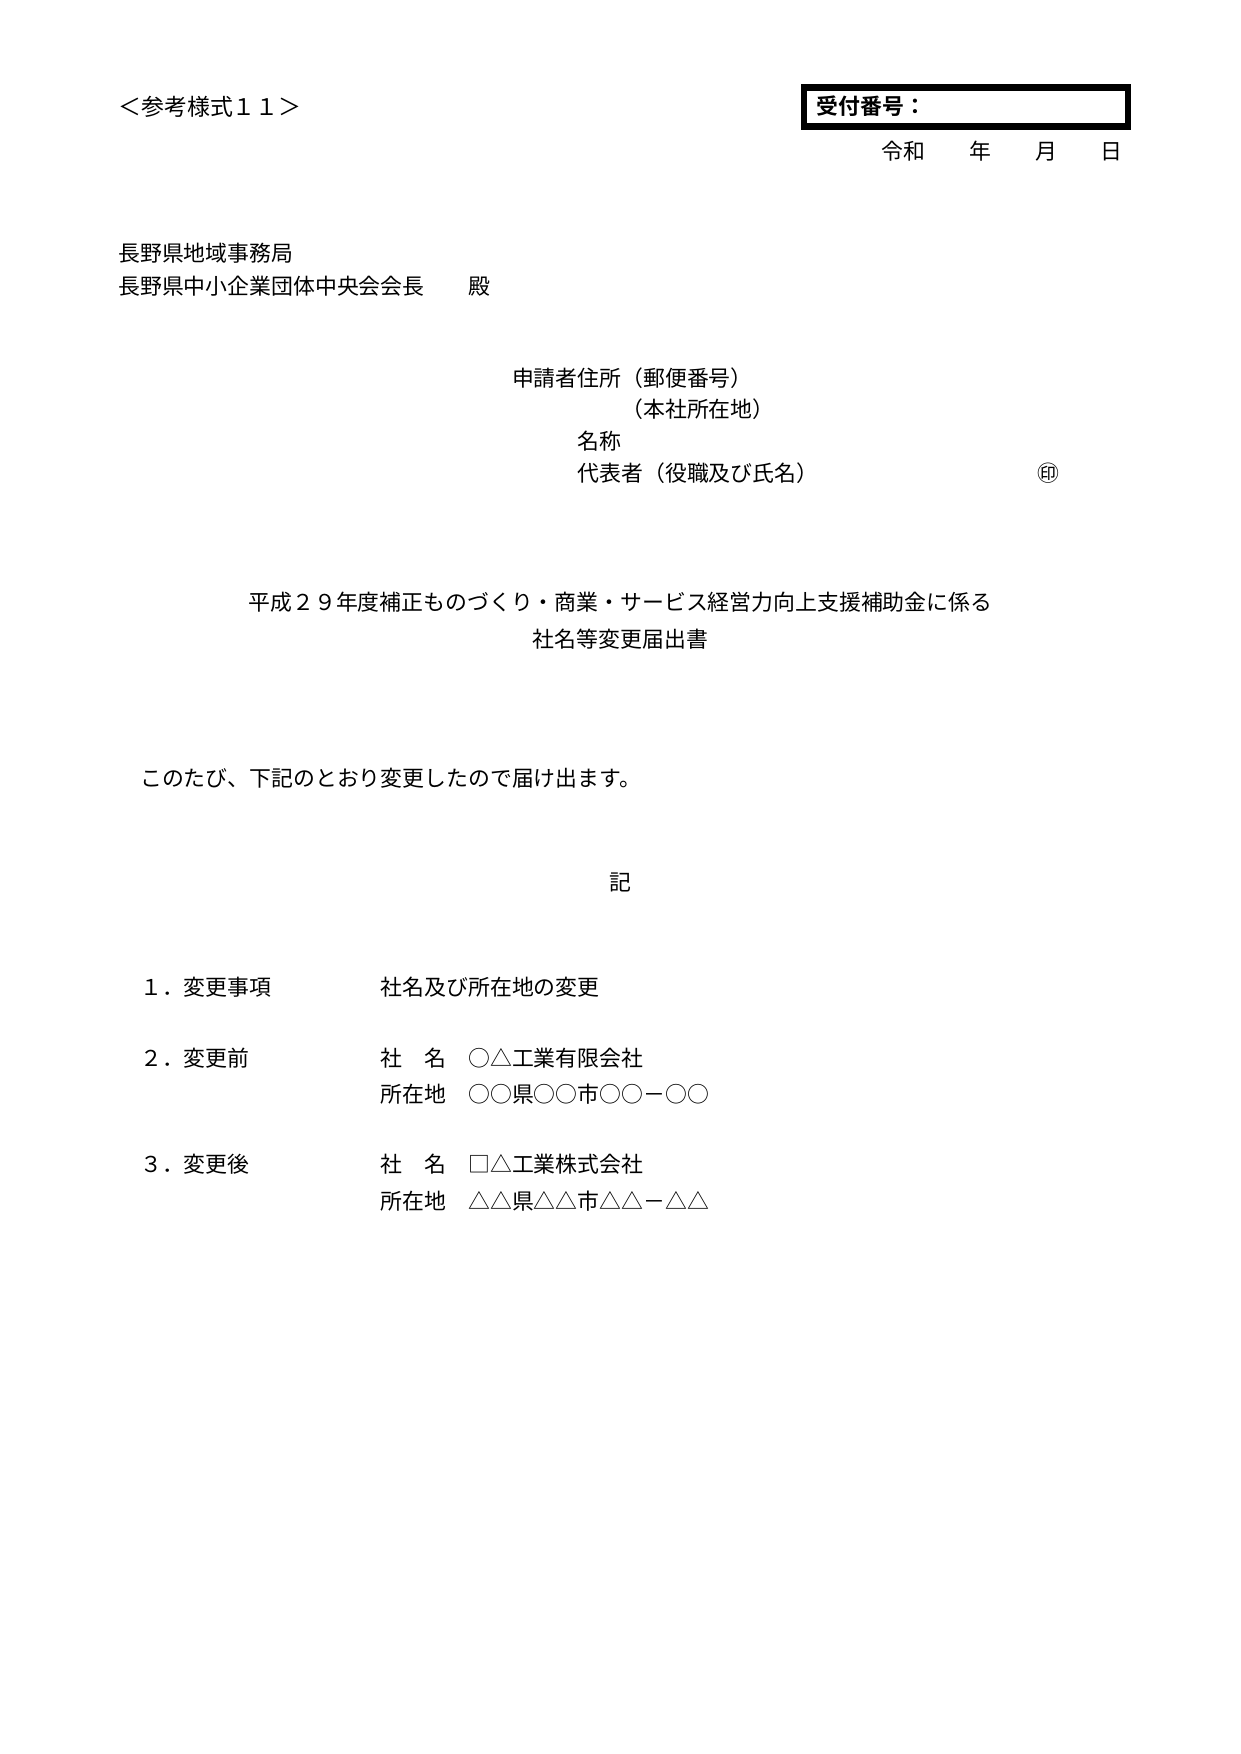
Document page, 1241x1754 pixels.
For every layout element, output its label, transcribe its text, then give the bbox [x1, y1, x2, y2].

text ＜参考様式１１＞ [118, 89, 801, 122]
text このたび、下記のとおり変更したので届け出ます。 [118, 761, 1122, 792]
text ３．変更後 社 名 □△工業株式会社 [118, 1147, 1122, 1179]
text 令和 年 月 日 [118, 134, 1122, 166]
text １．変更事項 社名及び所在地の変更 [118, 970, 1122, 1002]
text 名称 [118, 424, 1122, 456]
text ２．変更前 社 名 ○△工業有限会社 [118, 1041, 1122, 1072]
text 記 [118, 865, 1122, 897]
text 代表者（役職及び氏名） ㊞ [140, 456, 1122, 487]
text 所在地 △△県△△市△△－△△ [118, 1184, 1122, 1215]
text 社名等変更届出書 [118, 622, 1122, 653]
text （本社所在地） [140, 392, 1122, 424]
text 平成２９年度補正ものづくり・商業・サービス経営力向上支援補助金に係る [118, 585, 1122, 617]
text 長野県中小企業団体中央会会長 殿 [118, 268, 1122, 301]
text 申請者住所（郵便番号） [118, 361, 1122, 392]
text 所在地 ○○県○○市○○－○○ [118, 1077, 1122, 1108]
text 長野県地域事務局 [118, 234, 1122, 268]
